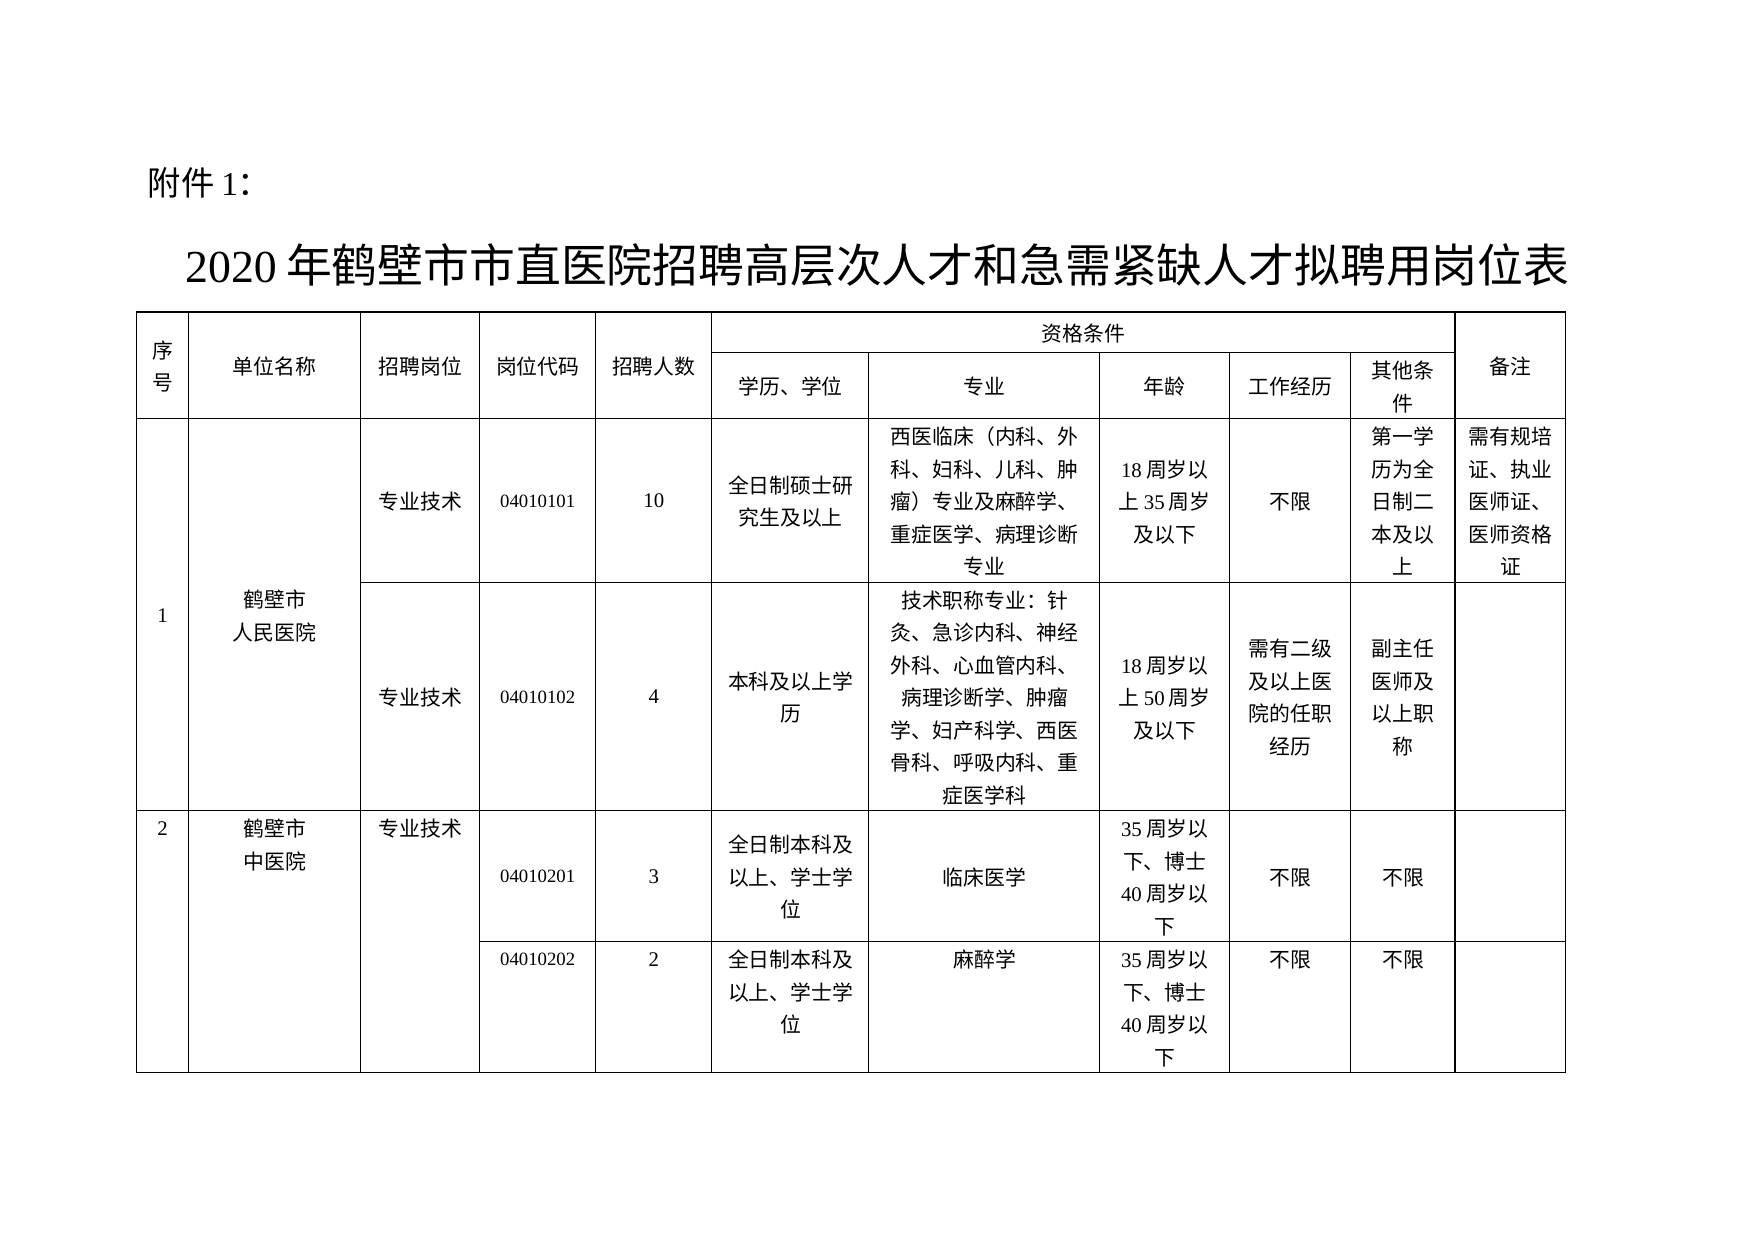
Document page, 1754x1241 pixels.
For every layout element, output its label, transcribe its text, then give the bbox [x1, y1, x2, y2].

table_cell 工作经历 [1230, 353, 1350, 418]
table_cell 2 [137, 811, 188, 1072]
table_cell 其他条件 [1351, 353, 1454, 418]
table_cell 18周岁以上50周岁及以下 [1100, 583, 1229, 810]
table_cell [1456, 811, 1565, 941]
table_cell 不限 [1230, 811, 1350, 941]
table_cell 18周岁以上35周岁及以下 [1100, 419, 1229, 582]
table_cell 本科及以上学历 [712, 583, 868, 810]
table_cell 4 [596, 583, 711, 810]
table_cell 临床医学 [869, 811, 1099, 941]
text 附件1： [148, 149, 1606, 214]
table_header 单位名称 [189, 313, 360, 418]
table_cell 麻醉学 [869, 942, 1099, 1072]
table_cell 全日制本科及以上、学士学位 [712, 811, 868, 941]
table_cell 技术职称专业：针灸、急诊内科、神经外科、心血管内科、病理诊断学、肿瘤学、妇产科学、西医骨科、呼吸内科、重症医学科 [869, 583, 1099, 810]
table_cell 1 [137, 419, 188, 810]
table_cell 不限 [1351, 942, 1454, 1072]
table_cell 专业 [869, 353, 1099, 418]
table_cell 3 [596, 811, 711, 941]
table_header 岗位代码 [480, 313, 595, 418]
table_cell 第一学历为全日制二本及以上 [1351, 419, 1454, 582]
table_cell 04010101 [480, 419, 595, 582]
table_cell 不限 [1351, 811, 1454, 941]
table_cell 全日制本科及以上、学士学位 [712, 942, 868, 1072]
table_cell 不限 [1230, 419, 1350, 582]
table_cell [1456, 942, 1565, 1072]
table_header 序号 [137, 313, 188, 418]
table_header 资格条件 [712, 313, 1454, 352]
table_cell 35周岁以下、博士40周岁以下 [1100, 811, 1229, 941]
table_cell 04010102 [480, 583, 595, 810]
table_cell 04010201 [480, 811, 595, 941]
table_cell 副主任医师及以上职称 [1351, 583, 1454, 810]
table_cell 鹤壁市 中医院 [189, 811, 360, 1072]
table_header 招聘岗位 [361, 313, 479, 418]
text 2020年鹤壁市市直医院招聘高层次人才和急需紧缺人才拟聘用岗位表 [148, 214, 1606, 311]
table_cell 35周岁以下、博士40周岁以下 [1100, 942, 1229, 1072]
table_cell 专业技术 [361, 811, 479, 1072]
table_header 备注 [1456, 313, 1565, 418]
table_cell 10 [596, 419, 711, 582]
table_cell 04010202 [480, 942, 595, 1072]
table_cell 2 [596, 942, 711, 1072]
table_cell 不限 [1230, 942, 1350, 1072]
table_cell [1456, 583, 1565, 810]
table_cell 学历、学位 [712, 353, 868, 418]
table_cell 专业技术 [361, 583, 479, 810]
table_header 招聘人数 [596, 313, 711, 418]
table_cell 年龄 [1100, 353, 1229, 418]
table_cell 全日制硕士研究生及以上 [712, 419, 868, 582]
table_cell 鹤壁市 人民医院 [189, 419, 360, 810]
table_cell 西医临床（内科、外科、妇科、儿科、肿瘤）专业及麻醉学、重症医学、病理诊断专业 [869, 419, 1099, 582]
table_cell 专业技术 [361, 419, 479, 582]
table_cell 需有规培证、执业医师证、医师资格证 [1456, 419, 1565, 582]
table_cell 需有二级及以上医院的任职经历 [1230, 583, 1350, 810]
